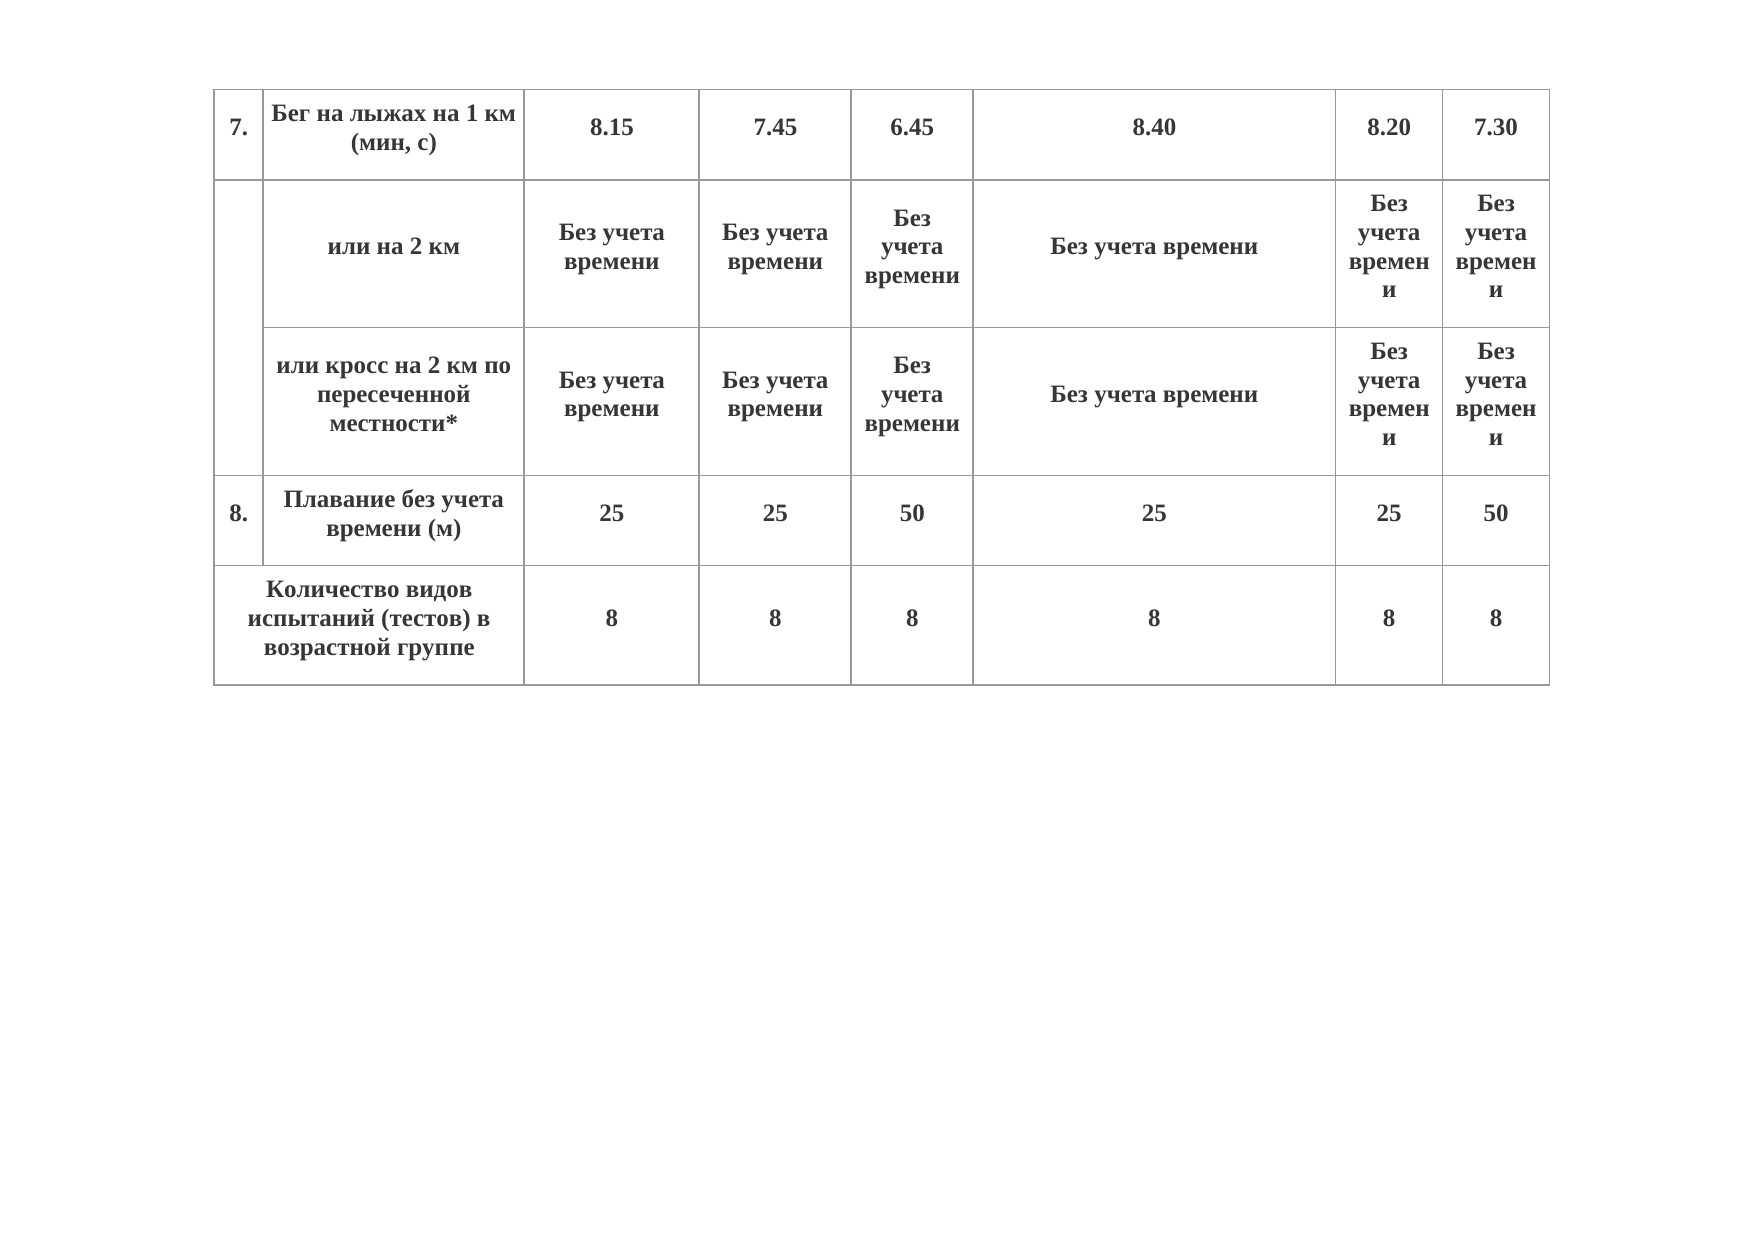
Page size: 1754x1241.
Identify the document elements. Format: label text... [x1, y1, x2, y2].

table_cell 8 [852, 566, 972, 684]
table_cell Без учета времени [525, 328, 698, 474]
table_cell или кросс на 2 км по пересеченной местности* [264, 328, 523, 474]
table_cell Плавание без учета времени (м) [264, 476, 523, 565]
table_cell 7.45 [700, 90, 850, 179]
table_cell 8. [215, 476, 262, 565]
table_cell Без учета времени [1443, 328, 1549, 474]
table_cell 6.45 [852, 90, 972, 179]
table_cell Бег на лыжах на 1 км (мин, с) [264, 90, 523, 179]
table_cell 25 [700, 476, 850, 565]
table_cell Без учета времени [852, 181, 972, 327]
table_cell 25 [974, 476, 1335, 565]
table_cell 8 [525, 566, 698, 684]
table_cell 8.20 [1336, 90, 1442, 179]
table_cell 8.15 [525, 90, 698, 179]
table_cell Без учета времени [525, 181, 698, 327]
table_cell 25 [1336, 476, 1442, 565]
table_cell 8 [1443, 566, 1549, 684]
table_cell 50 [1443, 476, 1549, 565]
table_cell Без учета времени [1443, 181, 1549, 327]
table_cell Без учета времени [1336, 181, 1442, 327]
table_cell 8.40 [974, 90, 1335, 179]
table_cell 50 [852, 476, 972, 565]
table_cell Без учета времени [700, 181, 850, 327]
table_cell Количество видов испытаний (тестов) в возрастной группе [215, 566, 523, 684]
table_cell или на 2 км [264, 181, 523, 327]
table_cell Без учета времени [974, 328, 1335, 474]
table_cell 8 [1336, 566, 1442, 684]
table_cell 8 [700, 566, 850, 684]
table_cell 25 [525, 476, 698, 565]
table_cell Без учета времени [974, 181, 1335, 327]
table_cell Без учета времени [852, 328, 972, 474]
table_cell 7.30 [1443, 90, 1549, 179]
table_cell [215, 181, 262, 474]
table_cell Без учета времени [700, 328, 850, 474]
table_cell 7. [215, 90, 262, 179]
table_cell Без учета времени [1336, 328, 1442, 474]
table_cell 8 [974, 566, 1335, 684]
